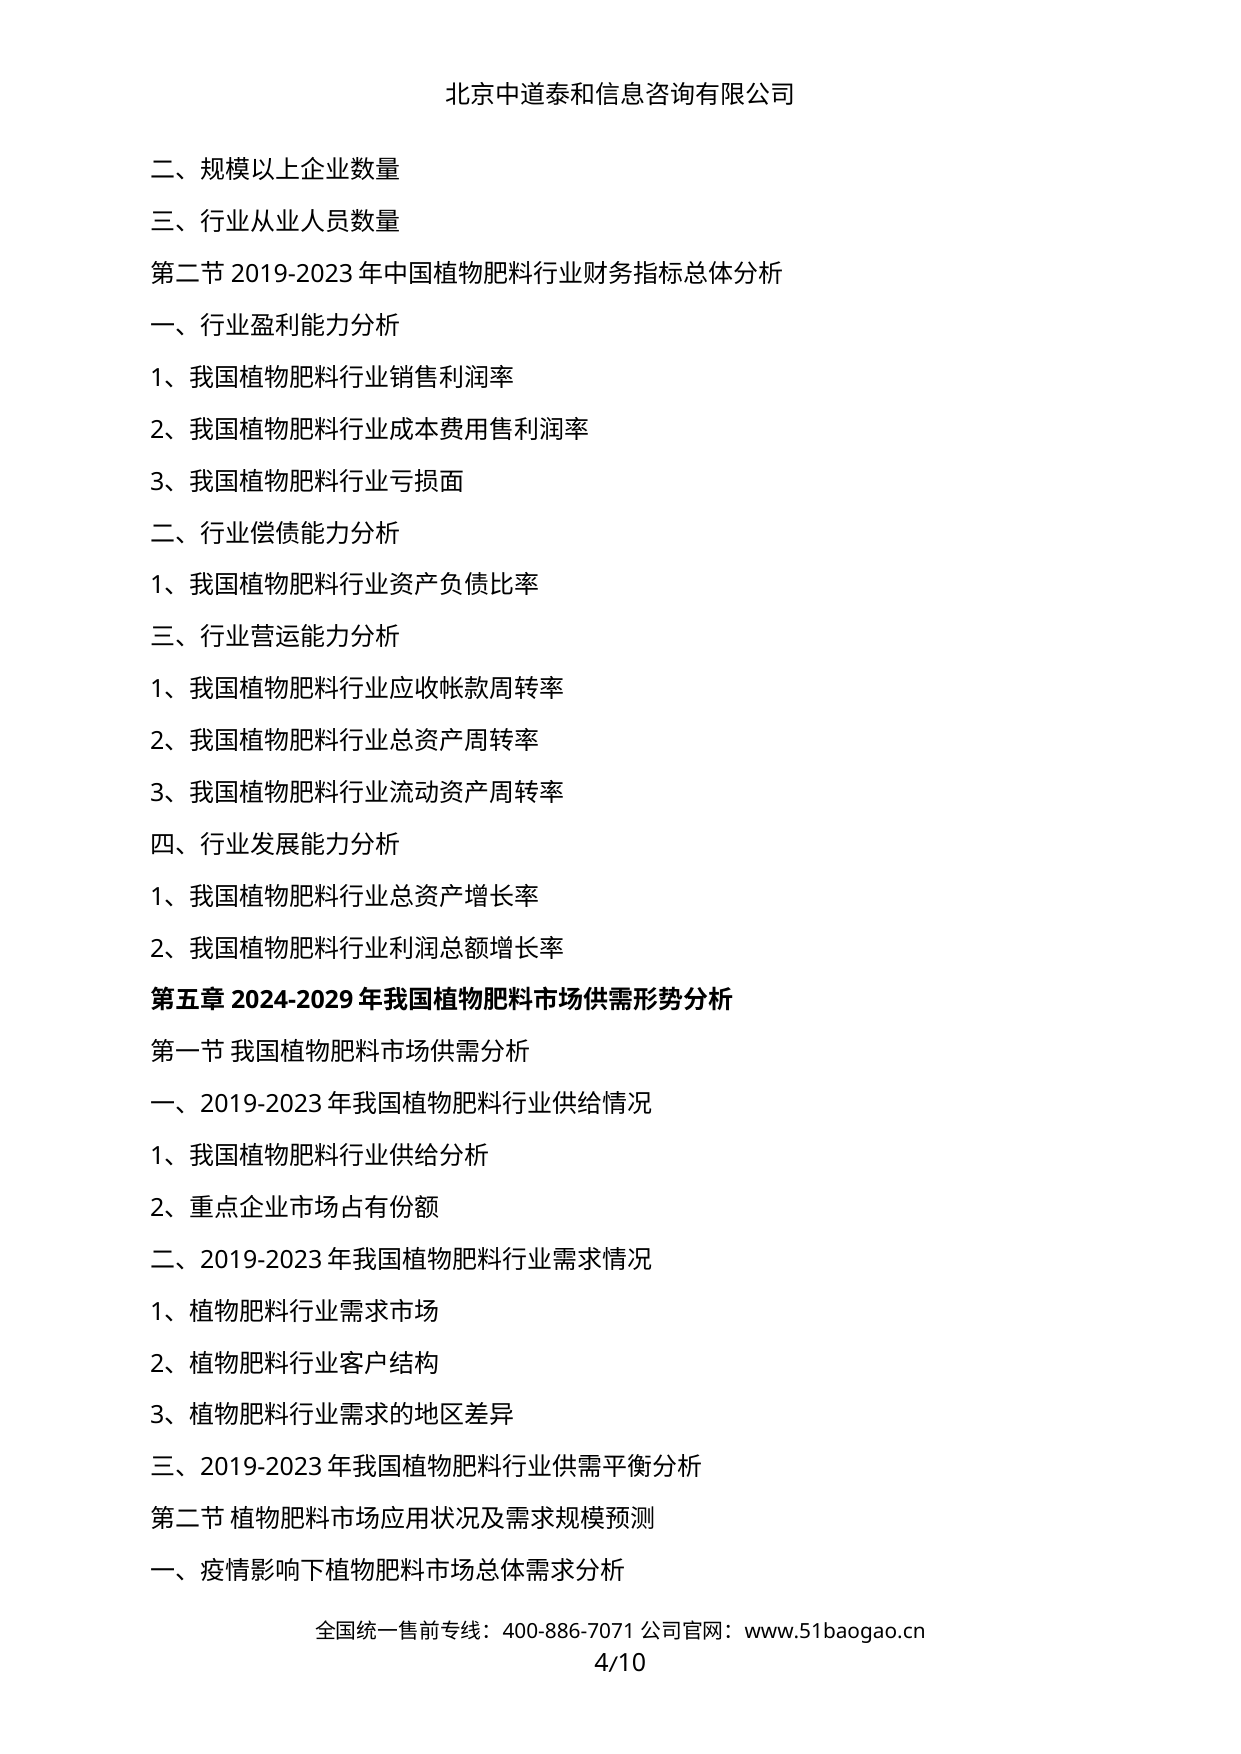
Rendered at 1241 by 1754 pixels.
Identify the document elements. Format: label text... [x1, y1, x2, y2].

text 1、我国植物肥料行业资产负债比率 [150, 565, 1090, 601]
text 2、我国植物肥料行业成本费用售利润率 [150, 409, 1090, 446]
text 1、我国植物肥料行业应收帐款周转率 [150, 669, 1090, 705]
text 一、2019-2023年我国植物肥料行业供给情况 [150, 1084, 1090, 1120]
text 3、我国植物肥料行业流动资产周转率 [150, 772, 1090, 809]
text 2、重点企业市场占有份额 [150, 1187, 1090, 1224]
text 1、植物肥料行业需求市场 [150, 1291, 1090, 1327]
text 3、我国植物肥料行业亏损面 [150, 461, 1090, 497]
text 2、我国植物肥料行业利润总额增长率 [150, 928, 1090, 964]
text 一、疫情影响下植物肥料市场总体需求分析 [150, 1551, 1090, 1587]
text 一、行业盈利能力分析 [150, 306, 1090, 342]
text 2、植物肥料行业客户结构 [150, 1343, 1090, 1379]
text 二、2019-2023年我国植物肥料行业需求情况 [150, 1239, 1090, 1276]
text 1、我国植物肥料行业供给分析 [150, 1136, 1090, 1172]
text 三、行业从业人员数量 [150, 202, 1090, 238]
text 2、我国植物肥料行业总资产周转率 [150, 721, 1090, 757]
text 第五章 2024-2029年我国植物肥料市场供需形势分析 [150, 980, 1090, 1016]
text 三、2019-2023年我国植物肥料行业供需平衡分析 [150, 1447, 1090, 1483]
text 1、我国植物肥料行业总资产增长率 [150, 876, 1090, 912]
text 三、行业营运能力分析 [150, 617, 1090, 653]
text 3、植物肥料行业需求的地区差异 [150, 1395, 1090, 1431]
text 二、行业偿债能力分析 [150, 513, 1090, 549]
text 四、行业发展能力分析 [150, 824, 1090, 861]
text 第二节 植物肥料市场应用状况及需求规模预测 [150, 1499, 1090, 1535]
text 第一节 我国植物肥料市场供需分析 [150, 1032, 1090, 1068]
text 二、规模以上企业数量 [150, 150, 1090, 186]
text 1、我国植物肥料行业销售利润率 [150, 357, 1090, 394]
text 第二节 2019-2023年中国植物肥料行业财务指标总体分析 [150, 254, 1090, 290]
